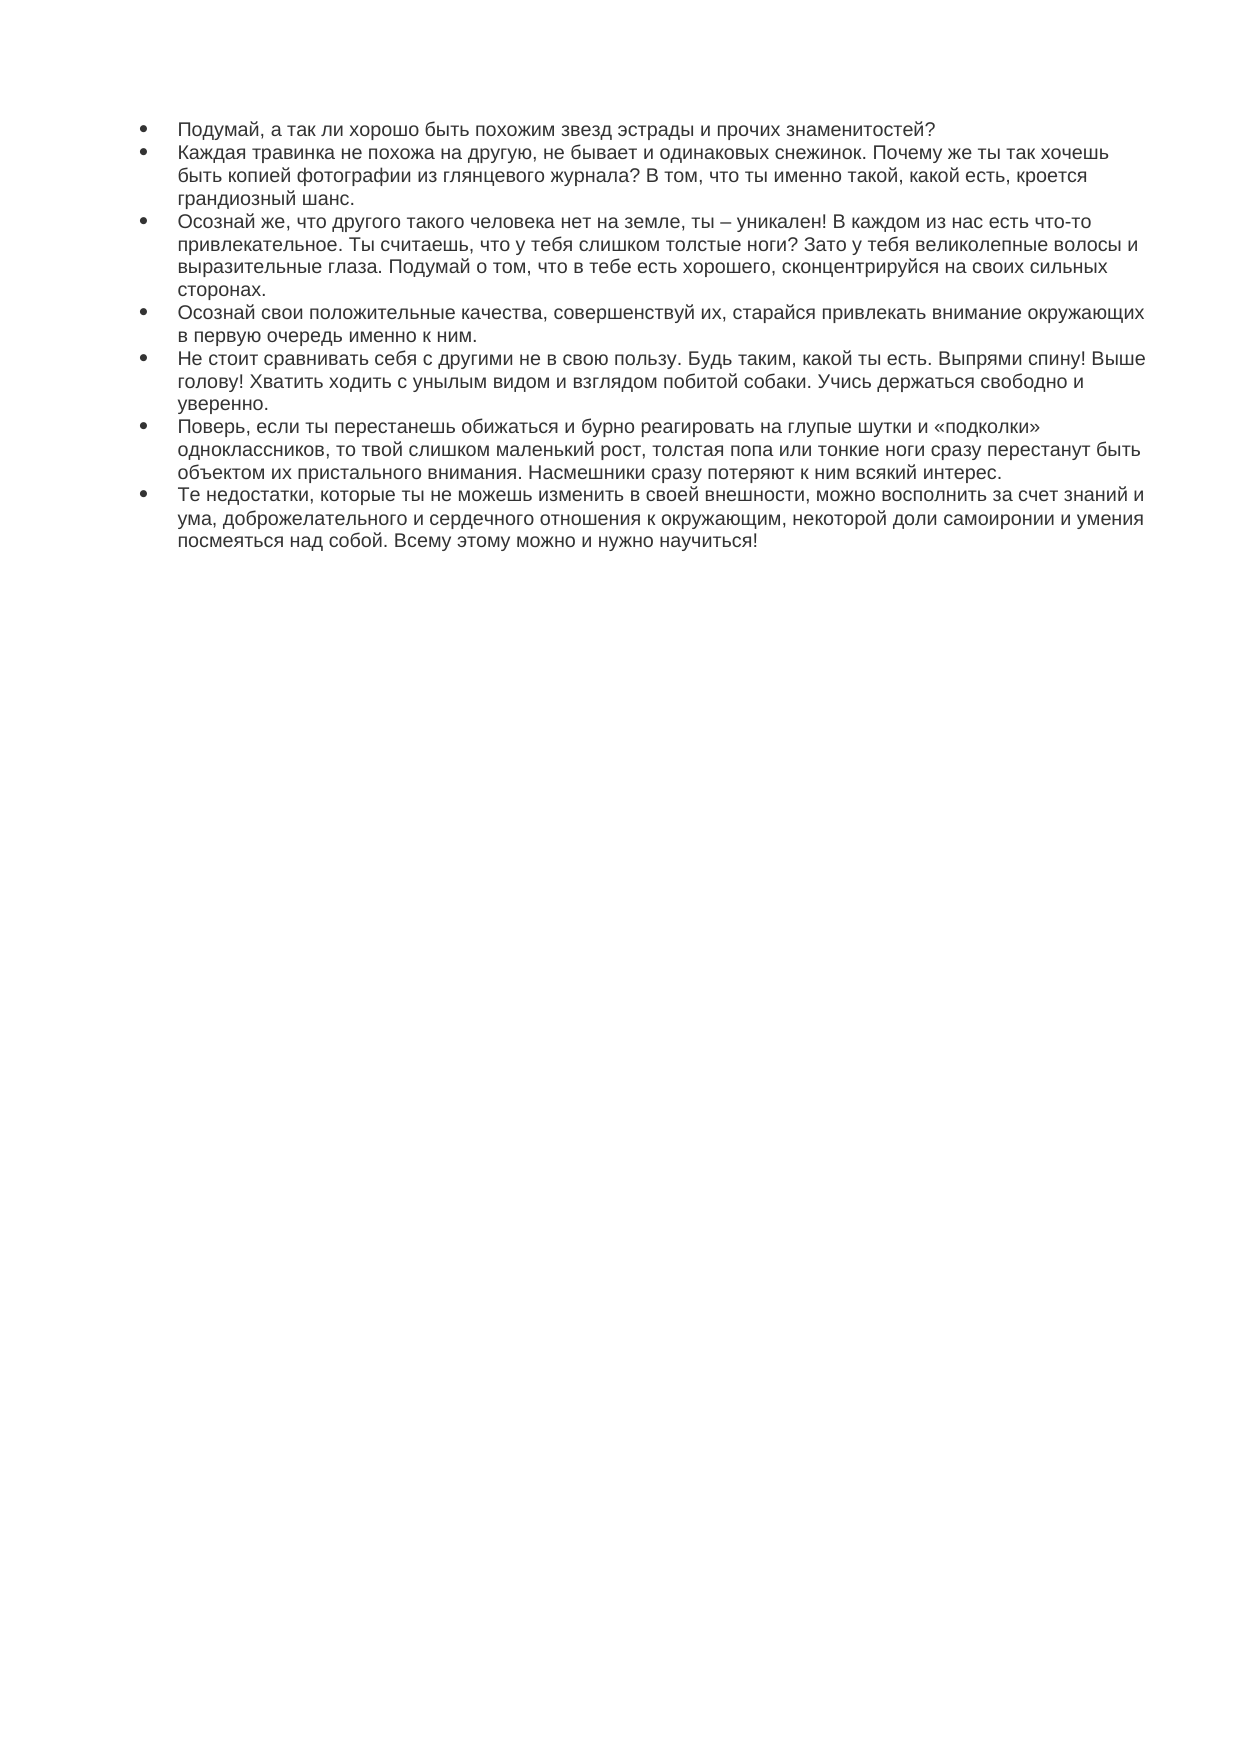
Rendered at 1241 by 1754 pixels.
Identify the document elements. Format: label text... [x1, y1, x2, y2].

list Те недостатки, которые ты не можешь изменить в своей внешности, можно восполнить за счет знаний и ума, доброжелательного и сердечного отношения к окружающим, некоторой доли самоиронии и умения посмеяться над собой. Всему этому можно и нужно научиться! [140, 483, 1152, 552]
list Подумай, а так ли хорошо быть похожим звезд эстрады и прочих знаменитостей? [140, 118, 1152, 141]
list Не стоит сравнивать себя с другими не в свою пользу. Будь таким, какой ты есть. Выпрями спину! Выше голову! Хватить ходить с унылым видом и взглядом побитой собаки. Учись держаться свободно и уверенно. [140, 346, 1152, 415]
list Каждая травинка не похожа на другую, не бывает и одинаковых снежинок. Почему же ты так хочешь быть копией фотографии из глянцевого журнала? В том, что ты именно такой, какой есть, кроется грандиозный шанс. [140, 141, 1152, 209]
list Поверь, если ты перестанешь обижаться и бурно реагировать на глупые шутки и «подколки» одноклассников, то твой слишком маленький рост, толстая попа или тонкие ноги сразу перестанут быть объектом их пристального внимания. Насмешники сразу потеряют к ним всякий интерес. [140, 415, 1152, 483]
list Осознай же, что другого такого человека нет на земле, ты – уникален! В каждом из нас есть что-то привлекательное. Ты считаешь, что у тебя слишком толстые ноги? Зато у тебя великолепные волосы и выразительные глаза. Подумай о том, что в тебе есть хорошего, сконцентрируйся на своих сильных сторонах. [140, 209, 1152, 301]
list Осознай свои положительные качества, совершенствуй их, старайся привлекать внимание окружающих в первую очередь именно к ним. [140, 301, 1152, 346]
